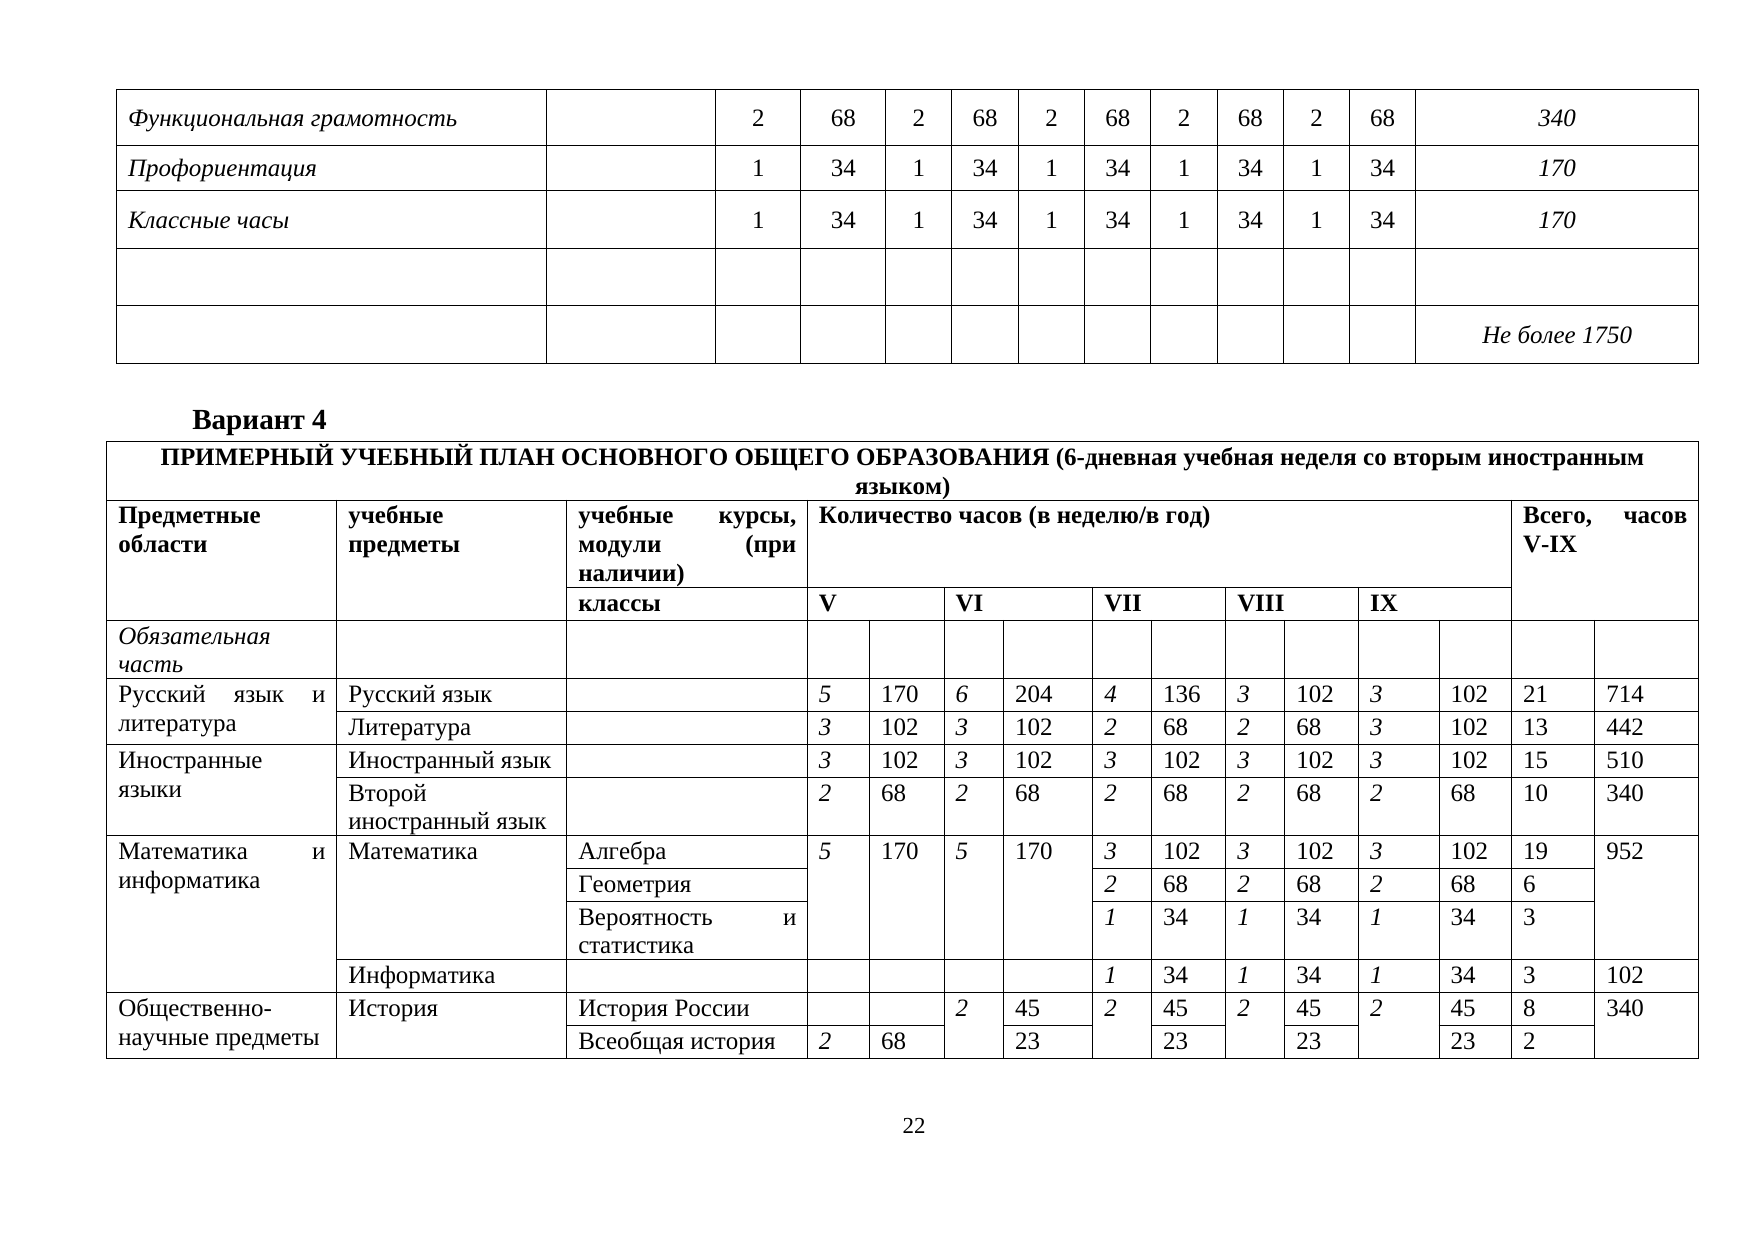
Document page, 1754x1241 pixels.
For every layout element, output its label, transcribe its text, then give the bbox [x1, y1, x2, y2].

table_cell 1 [716, 146, 800, 189]
table_cell [1284, 249, 1349, 305]
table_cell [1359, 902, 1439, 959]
table_cell 34 [1350, 146, 1415, 189]
table_cell Функциональная грамотность [117, 90, 546, 145]
table_cell [547, 249, 715, 305]
table_cell [1350, 249, 1415, 305]
table_cell 5 [808, 679, 869, 711]
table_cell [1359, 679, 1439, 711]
table_cell Всего, часов V-IX [1512, 501, 1698, 620]
table_cell 2 [716, 90, 800, 145]
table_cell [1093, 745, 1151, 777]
table_cell Количество часов (в неделю/в год) [808, 501, 1511, 587]
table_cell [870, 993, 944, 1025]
table_cell учебные предметы [337, 501, 566, 620]
table_cell 1 [716, 191, 800, 248]
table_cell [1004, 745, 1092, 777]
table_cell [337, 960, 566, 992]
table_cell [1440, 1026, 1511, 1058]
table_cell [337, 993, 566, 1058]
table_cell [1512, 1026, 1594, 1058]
table_cell 2 [1151, 90, 1217, 145]
table_cell [547, 306, 715, 363]
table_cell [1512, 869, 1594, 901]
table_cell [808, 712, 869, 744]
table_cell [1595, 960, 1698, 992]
table_cell 2 [1019, 90, 1084, 145]
table_cell [870, 621, 944, 678]
table_cell [1350, 306, 1415, 363]
table_cell 68 [1218, 90, 1283, 145]
table_cell Классные часы [117, 191, 546, 248]
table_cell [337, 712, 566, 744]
table_cell [1218, 306, 1283, 363]
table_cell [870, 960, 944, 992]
table_cell [547, 146, 715, 189]
table_cell 204 [1004, 679, 1092, 711]
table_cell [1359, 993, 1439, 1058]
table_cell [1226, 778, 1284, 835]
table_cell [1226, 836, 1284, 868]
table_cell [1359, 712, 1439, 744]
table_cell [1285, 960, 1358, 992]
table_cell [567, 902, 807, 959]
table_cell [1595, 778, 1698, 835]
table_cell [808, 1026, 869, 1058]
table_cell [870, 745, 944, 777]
table_cell VII [1093, 588, 1225, 620]
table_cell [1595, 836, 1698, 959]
table_cell 3 [1226, 679, 1284, 711]
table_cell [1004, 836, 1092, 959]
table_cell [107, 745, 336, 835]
table_cell Русский язык [337, 679, 566, 711]
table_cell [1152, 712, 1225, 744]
table_cell [952, 249, 1018, 305]
table_cell 34 [1350, 191, 1415, 248]
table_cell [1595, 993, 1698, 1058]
table_cell 68 [952, 90, 1018, 145]
table_cell 34 [1218, 191, 1283, 248]
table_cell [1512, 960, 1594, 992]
table_cell [1284, 306, 1349, 363]
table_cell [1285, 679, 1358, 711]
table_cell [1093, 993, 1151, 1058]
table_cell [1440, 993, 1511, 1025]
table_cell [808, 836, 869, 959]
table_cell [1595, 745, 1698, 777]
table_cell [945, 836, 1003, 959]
table_cell [337, 621, 566, 678]
table_cell 170 [1416, 146, 1698, 189]
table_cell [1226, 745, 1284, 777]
table_cell 1 [1019, 146, 1084, 189]
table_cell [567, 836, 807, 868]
table_cell VI [945, 588, 1092, 620]
table_cell [1019, 249, 1084, 305]
table_cell [945, 621, 1003, 678]
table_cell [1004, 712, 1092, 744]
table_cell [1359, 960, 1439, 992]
text Вариант 4 [118, 402, 1636, 436]
table_cell [808, 621, 869, 678]
table_cell [1512, 621, 1594, 678]
table_cell [1226, 621, 1284, 678]
table_header ПРИМЕРНЫЙ УЧЕБНЫЙ ПЛАН ОСНОВНОГО ОБЩЕГО ОБРАЗОВАНИЯ (6-дневная учебная неделя со вторым иностранным языком) [107, 442, 1698, 499]
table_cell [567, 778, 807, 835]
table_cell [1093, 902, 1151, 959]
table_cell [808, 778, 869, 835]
table_cell 1 [1151, 146, 1217, 189]
table_cell 34 [801, 146, 885, 189]
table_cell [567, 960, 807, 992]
table_cell 2 [1284, 90, 1349, 145]
table_cell [117, 306, 546, 363]
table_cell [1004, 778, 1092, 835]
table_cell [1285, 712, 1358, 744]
table_cell [886, 249, 951, 305]
table_cell [547, 191, 715, 248]
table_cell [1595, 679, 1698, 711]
table_cell 68 [801, 90, 885, 145]
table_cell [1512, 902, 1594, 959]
table_cell 34 [801, 191, 885, 248]
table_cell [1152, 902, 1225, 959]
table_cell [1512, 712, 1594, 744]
table_cell 1 [1019, 191, 1084, 248]
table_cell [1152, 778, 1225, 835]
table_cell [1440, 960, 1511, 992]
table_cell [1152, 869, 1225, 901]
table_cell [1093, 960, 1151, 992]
table_cell [1285, 621, 1358, 678]
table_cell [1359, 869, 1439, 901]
table_cell [716, 249, 800, 305]
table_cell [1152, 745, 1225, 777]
table_cell Профориентация [117, 146, 546, 189]
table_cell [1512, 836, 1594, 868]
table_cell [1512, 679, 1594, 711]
table_cell Не более 1750 [1416, 306, 1698, 363]
table_cell 1 [886, 146, 951, 189]
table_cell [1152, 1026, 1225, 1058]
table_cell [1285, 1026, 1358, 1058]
table_cell [1093, 621, 1151, 678]
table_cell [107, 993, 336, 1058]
table_cell 1 [886, 191, 951, 248]
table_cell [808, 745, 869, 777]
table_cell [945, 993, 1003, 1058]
table_cell [1595, 621, 1698, 678]
table_cell 68 [1350, 90, 1415, 145]
table_cell 136 [1152, 679, 1225, 711]
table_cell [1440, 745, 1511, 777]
table_cell Предметные области [107, 501, 336, 620]
table_cell [801, 306, 885, 363]
table_cell [1151, 306, 1217, 363]
table_cell Русский язык и литература [107, 679, 336, 744]
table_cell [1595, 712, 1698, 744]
table_cell [567, 679, 807, 711]
table_cell [567, 621, 807, 678]
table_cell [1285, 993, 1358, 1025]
table_cell классы [567, 588, 807, 620]
table_cell учебные курсы, модули (при наличии) [567, 501, 807, 587]
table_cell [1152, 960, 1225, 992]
table_cell [1440, 621, 1511, 678]
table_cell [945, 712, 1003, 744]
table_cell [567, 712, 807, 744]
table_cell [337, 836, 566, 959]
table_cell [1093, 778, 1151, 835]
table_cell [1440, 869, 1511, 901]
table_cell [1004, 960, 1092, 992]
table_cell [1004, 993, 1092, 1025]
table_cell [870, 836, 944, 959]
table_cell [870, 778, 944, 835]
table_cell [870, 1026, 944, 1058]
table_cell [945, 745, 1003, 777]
table_cell 34 [1085, 191, 1150, 248]
table_cell V [808, 588, 944, 620]
table_cell [886, 306, 951, 363]
table_cell [801, 249, 885, 305]
table_cell 1 [1151, 191, 1217, 248]
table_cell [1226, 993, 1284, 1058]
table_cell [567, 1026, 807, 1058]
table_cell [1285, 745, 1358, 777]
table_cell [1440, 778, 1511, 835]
table_cell [1218, 249, 1283, 305]
table_cell 68 [1085, 90, 1150, 145]
table_cell [1085, 249, 1150, 305]
table_cell 170 [870, 679, 944, 711]
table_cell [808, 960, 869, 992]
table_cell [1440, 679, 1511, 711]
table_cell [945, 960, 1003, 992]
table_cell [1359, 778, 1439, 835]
table_cell 34 [952, 146, 1018, 189]
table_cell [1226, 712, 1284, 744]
table_cell 1 [1284, 146, 1349, 189]
table_cell [117, 249, 546, 305]
table_cell [1416, 249, 1698, 305]
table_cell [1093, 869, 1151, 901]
table_cell Обязательная часть [107, 621, 336, 678]
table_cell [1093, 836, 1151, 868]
table_cell [1019, 306, 1084, 363]
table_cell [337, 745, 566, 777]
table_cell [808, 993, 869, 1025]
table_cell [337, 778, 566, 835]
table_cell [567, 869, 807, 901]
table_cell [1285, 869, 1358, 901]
table_cell [1152, 621, 1225, 678]
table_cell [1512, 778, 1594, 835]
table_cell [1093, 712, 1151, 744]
table_cell 34 [1218, 146, 1283, 189]
table_cell [1004, 621, 1092, 678]
table_cell 2 [886, 90, 951, 145]
table_cell [716, 306, 800, 363]
table_cell [547, 90, 715, 145]
table_cell [1085, 306, 1150, 363]
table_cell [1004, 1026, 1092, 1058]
table_cell [1359, 621, 1439, 678]
table_cell VIII [1226, 588, 1358, 620]
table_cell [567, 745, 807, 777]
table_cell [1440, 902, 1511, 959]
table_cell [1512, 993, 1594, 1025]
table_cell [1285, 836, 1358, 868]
table_cell 34 [952, 191, 1018, 248]
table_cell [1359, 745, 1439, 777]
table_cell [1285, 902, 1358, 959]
table_cell 4 [1093, 679, 1151, 711]
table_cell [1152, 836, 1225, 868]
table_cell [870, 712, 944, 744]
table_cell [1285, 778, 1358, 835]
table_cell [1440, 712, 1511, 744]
table_cell 6 [945, 679, 1003, 711]
table_cell IX [1359, 588, 1511, 620]
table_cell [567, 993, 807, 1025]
table_cell 34 [1085, 146, 1150, 189]
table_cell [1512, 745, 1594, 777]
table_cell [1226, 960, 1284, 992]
table_cell [1151, 249, 1217, 305]
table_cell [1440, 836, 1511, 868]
table_cell 340 [1416, 90, 1698, 145]
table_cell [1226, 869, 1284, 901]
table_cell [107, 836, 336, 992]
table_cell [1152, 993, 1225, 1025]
table_cell [952, 306, 1018, 363]
table_cell 170 [1416, 191, 1698, 248]
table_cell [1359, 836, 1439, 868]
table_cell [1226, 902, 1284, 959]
table_cell 1 [1284, 191, 1349, 248]
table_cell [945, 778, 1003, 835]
